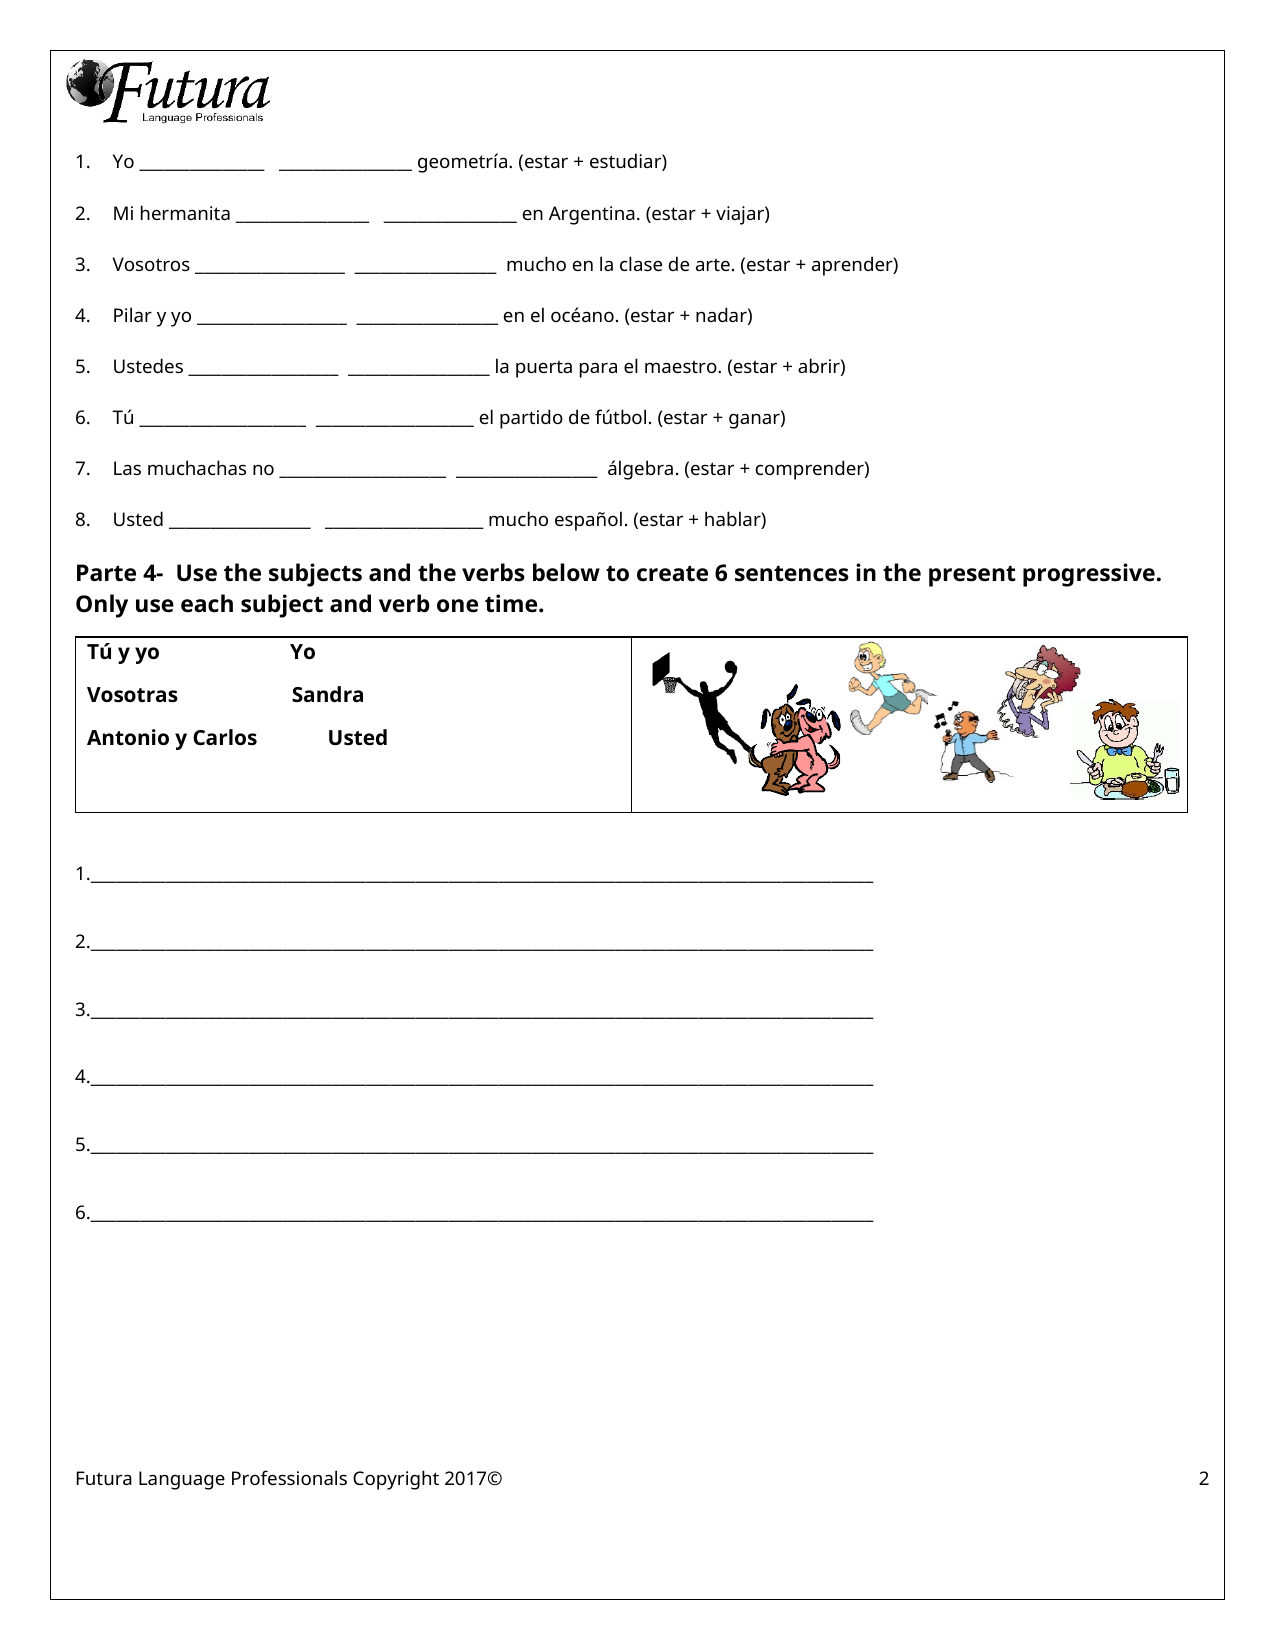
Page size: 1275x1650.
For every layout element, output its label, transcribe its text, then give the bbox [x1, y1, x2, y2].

list Vosotros __________________ _________________ mucho en la clase de arte. (estar + aprender) [75, 251, 1200, 276]
list Las muchachas no ____________________ _________________ álgebra. (estar + comprender) [75, 455, 1200, 481]
text 4.______________________________________________________________________________________________ [75, 1064, 1200, 1089]
text 5.______________________________________________________________________________________________ [75, 1131, 1200, 1157]
picture [848, 639, 1180, 800]
picture [642, 638, 841, 796]
text 2.______________________________________________________________________________________________ [75, 928, 1200, 954]
list Pilar y yo __________________ _________________ en el océano. (estar + nadar) [75, 302, 1200, 327]
picture [62, 56, 274, 125]
text 1.______________________________________________________________________________________________ [75, 861, 1200, 886]
text Parte 4- Use the subjects and the verbs below to create 6 sentences in the present progressive. Only use each subject and verb one time. [75, 557, 1200, 620]
list Tú ____________________ ___________________ el partido de fútbol. (estar + ganar) [75, 404, 1200, 429]
table_header [632, 638, 1187, 812]
list Yo _______________ ________________ geometría. (estar + estudiar) [75, 149, 1200, 174]
text 6.______________________________________________________________________________________________ [75, 1199, 1200, 1224]
list Usted _________________ ___________________ mucho español. (estar + hablar) [75, 506, 1200, 532]
list Ustedes __________________ _________________ la puerta para el maestro. (estar + abrir) [75, 353, 1200, 378]
text 3.______________________________________________________________________________________________ [75, 996, 1200, 1021]
table_header Tú y yo Yo Vosotras Sandra Antonio y Carlos Usted [76, 638, 631, 812]
list Mi hermanita ________________ ________________ en Argentina. (estar + viajar) [75, 200, 1200, 225]
